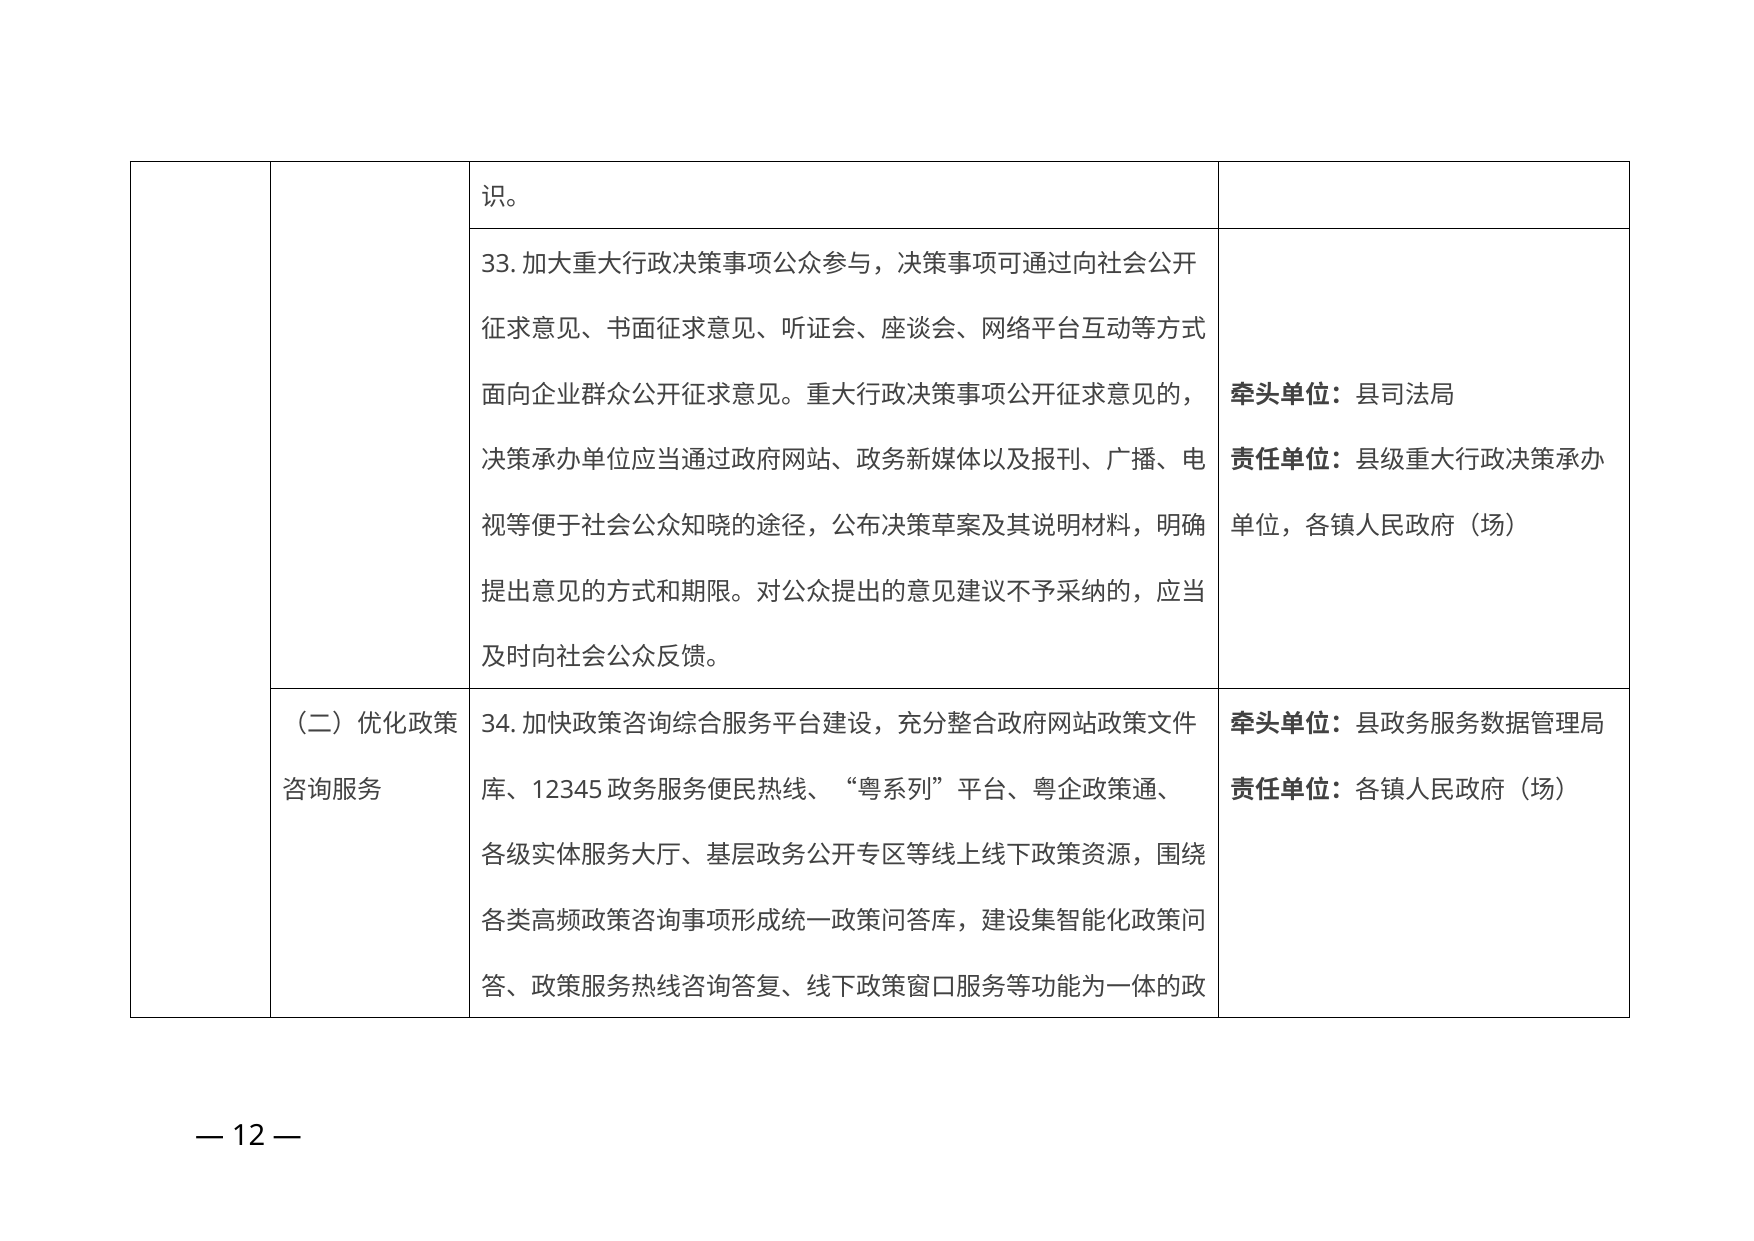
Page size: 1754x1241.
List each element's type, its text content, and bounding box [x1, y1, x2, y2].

table_cell 33. 加大重大行政决策事项公众参与，决策事项可通过向社会公开征求意见、书面征求意见、听证会、座谈会、网络平台互动等方式面向企业群众公开征求意见。重大行政决策事项公开征求意见的，决策承办单位应当通过政府网站、政务新媒体以及报刊、广播、电视等便于社会公众知晓的途径，公布决策草案及其说明材料，明确提出意见的方式和期限。对公众提出的意见建议不予采纳的，应当及时向社会公众反馈。 [470, 229, 1218, 688]
table_cell 牵头单位：县司法局 责任单位：县级重大行政决策承办单位，各镇人民政府（场） [1219, 229, 1629, 688]
table_cell （二）优化政策咨询服务 [271, 689, 469, 1017]
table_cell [470, 162, 1218, 227]
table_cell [1219, 689, 1629, 1017]
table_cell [1219, 162, 1629, 227]
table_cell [470, 689, 1218, 1017]
